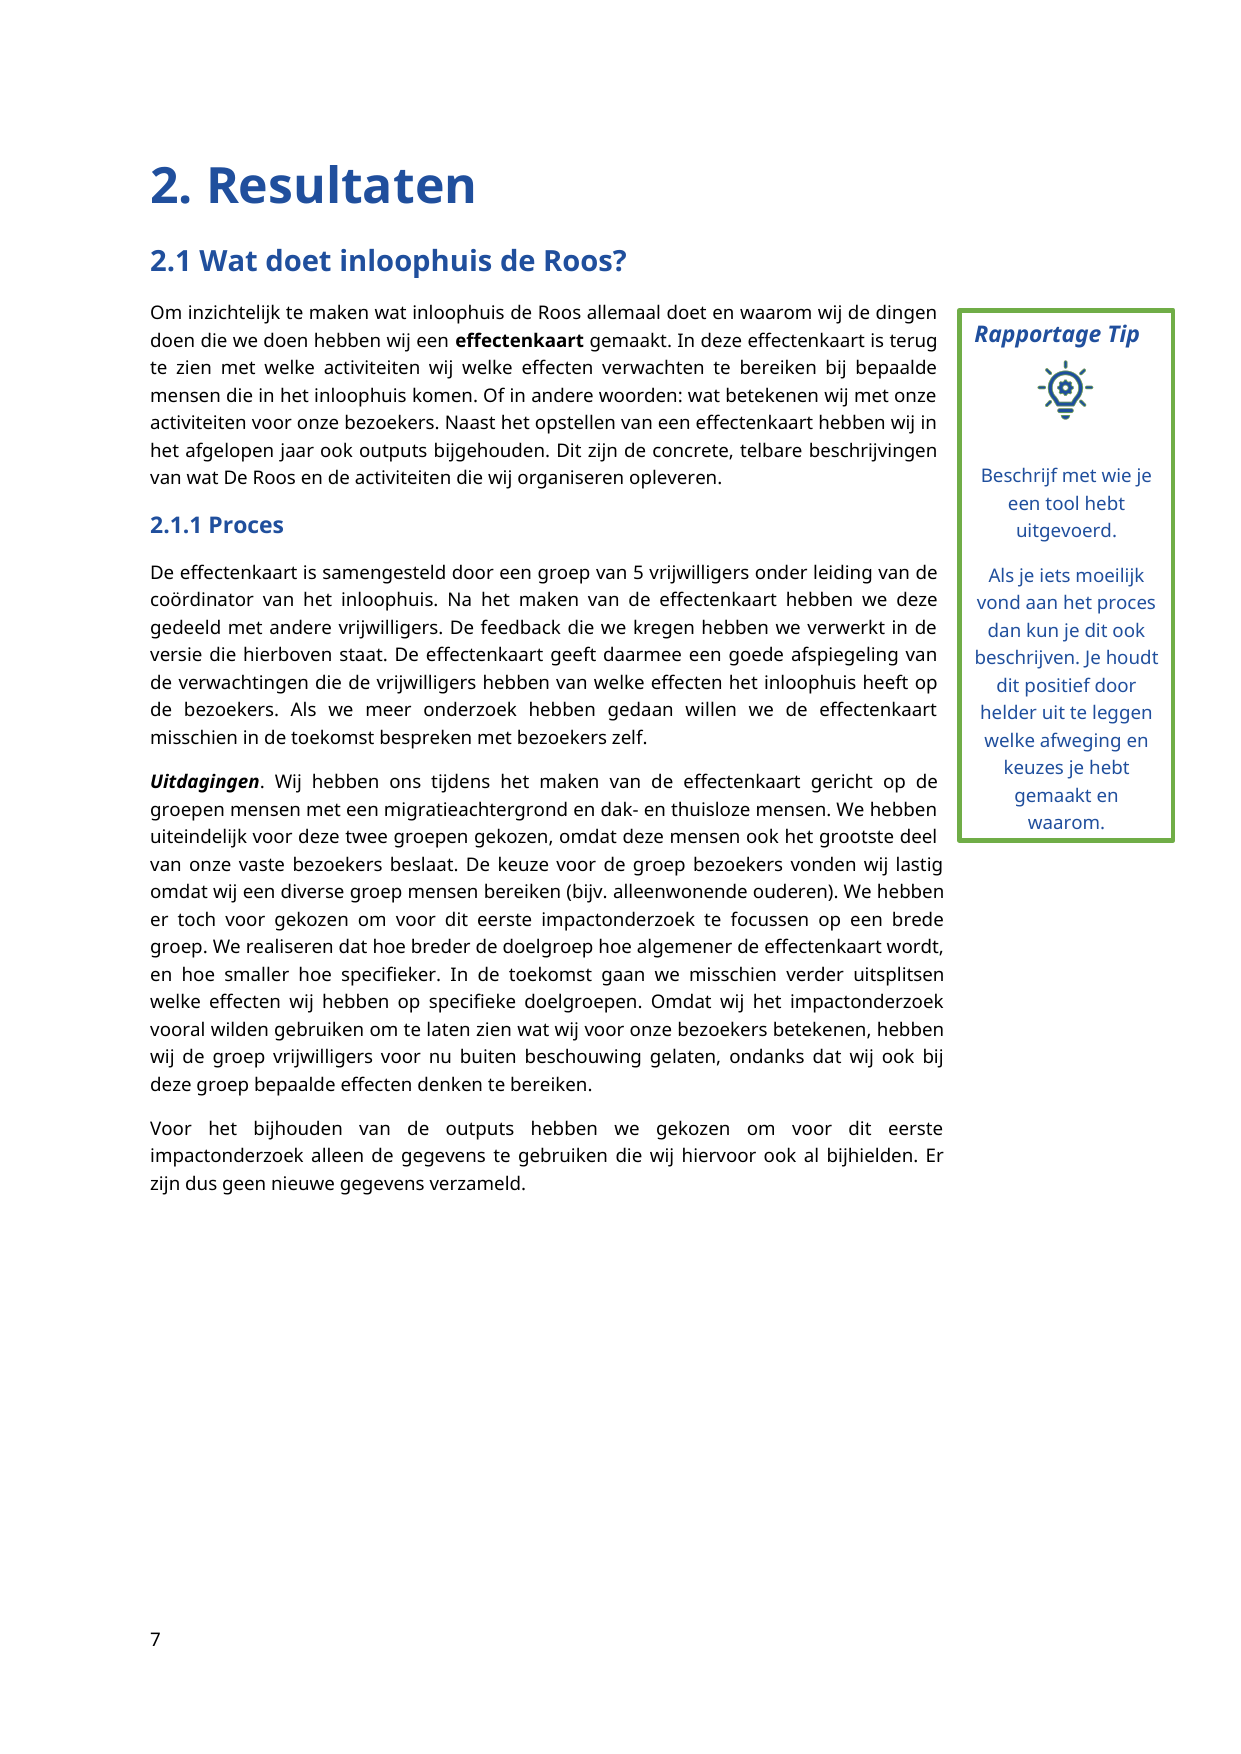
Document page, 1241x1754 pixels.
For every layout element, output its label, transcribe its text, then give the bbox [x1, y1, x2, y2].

text 2.1.1 Proces [150, 509, 945, 540]
picture [1033, 358, 1099, 423]
text Uitdagingen. Wij hebben ons tijdens het maken van de effectenkaart gericht op de groepen mensen met een migratieachtergrond en dak- en thuisloze mensen. We hebben uiteindelijk voor deze twee groepen gekozen, omdat deze mensen ook het grootste deel van onze vaste bezoekers beslaat. De keuze voor de groep bezoekers vonden wij lastig omdat wij een diverse groep mensen bereiken (bijv. alleenwonende ouderen). We hebben er toch voor gekozen om voor dit eerste impactonderzoek te focussen op een brede groep. We realiseren dat hoe breder de doelgroep hoe algemener de effectenkaart wordt, en hoe smaller hoe specifieker. In de toekomst gaan we misschien verder uitsplitsen welke effecten wij hebben op specifieke doelgroepen. Omdat wij het impactonderzoek vooral wilden gebruiken om te laten zien wat wij voor onze bezoekers betekenen, hebben wij de groep vrijwilligers voor nu buiten beschouwing gelaten, ondanks dat wij ook bij deze groep bepaalde effecten denken te bereiken. [150, 768, 945, 1096]
text De effectenkaart is samengesteld door een groep van 5 vrijwilligers onder leiding van de coördinator van het inloophuis. Na het maken van de effectenkaart hebben we deze gedeeld met andere vrijwilligers. De feedback die we kregen hebben we verwerkt in de versie die hierboven staat. De effectenkaart geeft daarmee een goede afspiegeling van de verwachtingen die de vrijwilligers hebben van welke effecten het inloophuis heeft op de bezoekers. Als we meer onderzoek hebben gedaan willen we de effectenkaart misschien in de toekomst bespreken met bezoekers zelf. [150, 559, 945, 750]
text 2.1 Wat doet inloophuis de Roos? [150, 240, 945, 280]
text Om inzichtelijk te maken wat inloophuis de Roos allemaal doet en waarom wij de dingen doen die we doen hebben wij een effectenkaart gemaakt. In deze effectenkaart is terug te zien met welke activiteiten wij welke effecten verwachten te bereiken bij bepaalde mensen die in het inloophuis komen. Of in andere woorden: wat betekenen wij met onze activiteiten voor onze bezoekers. Naast het opstellen van een effectenkaart hebben wij in het afgelopen jaar ook outputs bijgehouden. Dit zijn de concrete, telbare beschrijvingen van wat De Roos en de activiteiten die wij organiseren opleveren. [150, 300, 945, 490]
text Voor het bijhouden van de outputs hebben we gekozen om voor dit eerste impactonderzoek alleen de gegevens te gebruiken die wij hiervoor ook al bijhielden. Er zijn dus geen nieuwe gegevens verzameld. [150, 1115, 945, 1196]
text 2. Resultaten [150, 150, 945, 218]
